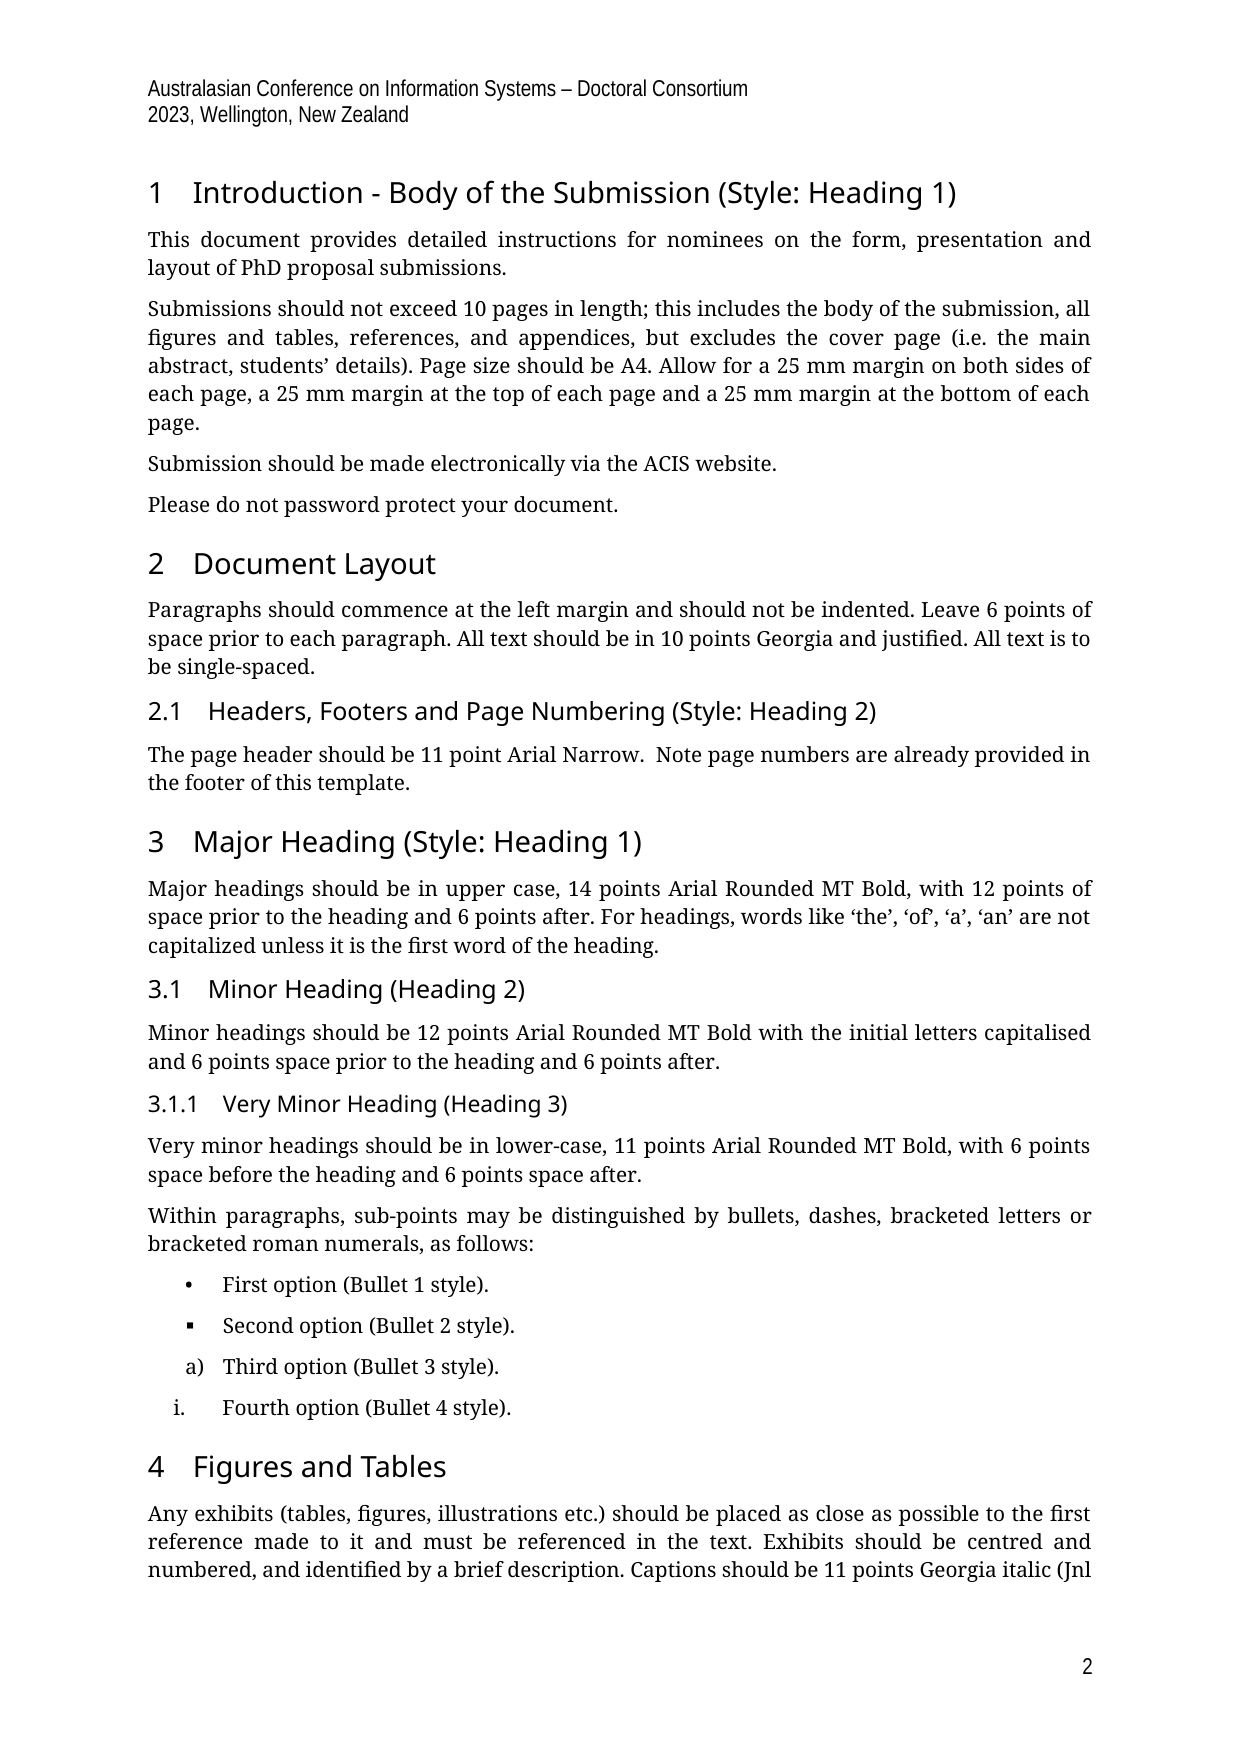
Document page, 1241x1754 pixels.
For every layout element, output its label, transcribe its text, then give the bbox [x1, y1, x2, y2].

text Major headings should be in upper case, 14 points Arial Rounded MT Bold, with 12 points of space prior to the heading and 6 points after. For headings, words like ‘the’, ‘of’, ‘a’, ‘an’ are not capitalized unless it is the first word of the heading. [148, 874, 1092, 959]
subtitle Very Minor Heading (Heading 3) [148, 1088, 1092, 1119]
text Paragraphs should commence at the left margin and should not be indented. Leave 6 points of space prior to each paragraph. All text should be in 10 points Georgia and justified. All text is to be single-spaced. [148, 596, 1092, 681]
text Very minor headings should be in lower-case, 11 points Arial Rounded MT Bold, with 6 points space before the heading and 6 points space after. [148, 1131, 1092, 1188]
text The page header should be 11 point Arial Narrow. Note page numbers are already provided in the footer of this template. [148, 740, 1092, 797]
text This document provides detailed instructions for nominees on the form, presentation and layout of PhD proposal submissions. [148, 225, 1092, 282]
text Submissions should not exceed 10 pages in length; this includes the body of the submission, all figures and tables, references, and appendices, but excludes the cover page (i.e. the main abstract, students’ details). Page size should be A4. Allow for a 25 mm margin on both sides of each page, a 25 mm margin at the top of each page and a 25 mm margin at the bottom of each page. [148, 294, 1092, 436]
text Please do not password protect your document. [148, 490, 1092, 518]
text Fourth option (Bullet 4 style). [185, 1393, 1092, 1421]
subtitle Minor Heading (Heading 2) [148, 972, 1092, 1006]
text Third option (Bullet 3 style). [185, 1352, 1092, 1381]
text Second option (Bullet 2 style). [185, 1311, 1092, 1339]
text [148, 1499, 1092, 1584]
subtitle Headers, Footers and Page Numbering (Style: Heading 2) [148, 693, 1092, 727]
subtitle Introduction - Body of the Submission (Style: Heading 1) [148, 173, 1092, 212]
text First option (Bullet 1 style). [185, 1270, 1092, 1299]
subtitle Document Layout [148, 543, 1092, 583]
text Within paragraphs, sub-points may be distinguished by bullets, dashes, bracketed letters or bracketed roman numerals, as follows: [148, 1201, 1092, 1258]
text Minor headings should be 12 points Arial Rounded MT Bold with the initial letters capitalised and 6 points space prior to the heading and 6 points after. [148, 1018, 1092, 1075]
subtitle Figures and Tables [148, 1446, 1092, 1486]
text Submission should be made electronically via the ACIS website. [148, 449, 1092, 477]
subtitle Major Heading (Style: Heading 1) [148, 822, 1092, 861]
